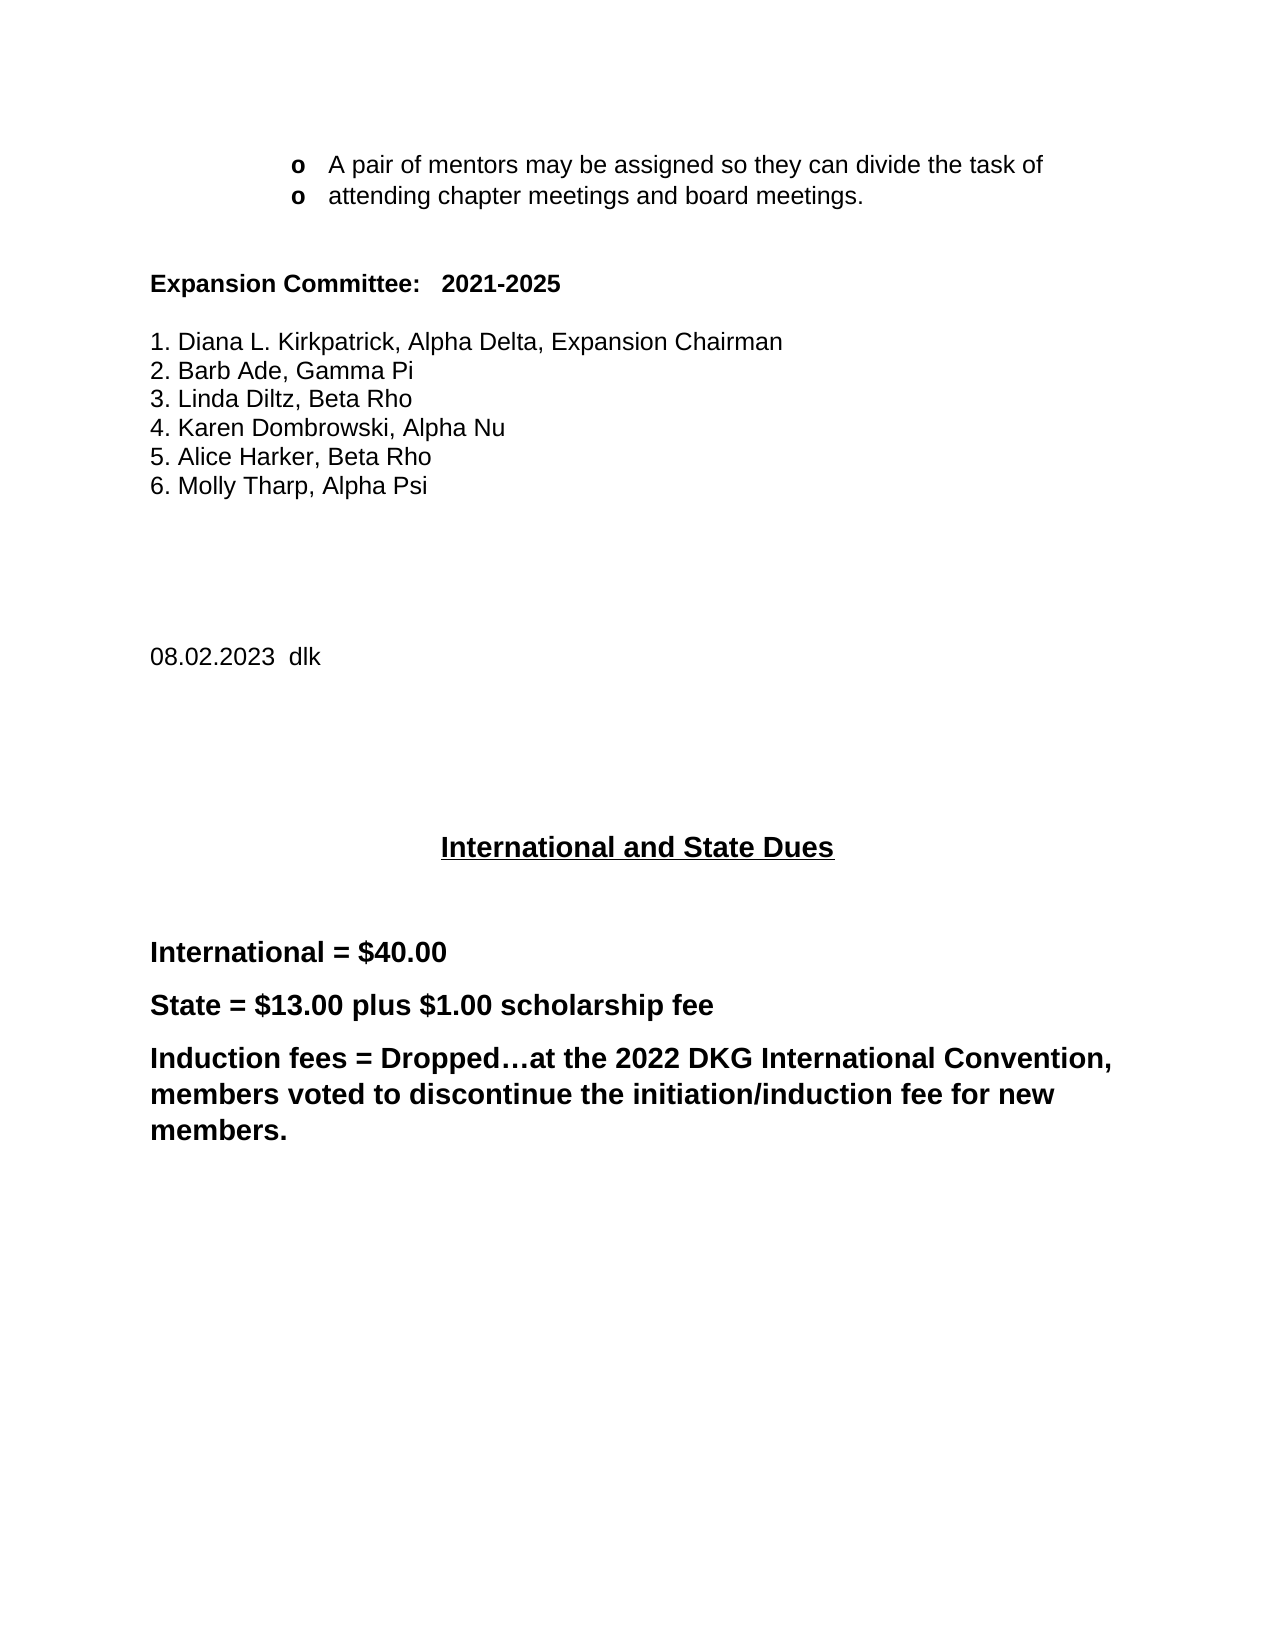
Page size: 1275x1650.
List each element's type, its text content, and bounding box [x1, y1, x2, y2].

text 1. Diana L. Kirkpatrick, Alpha Delta, Expansion Chairman [150, 327, 1125, 356]
text 4. Karen Dombrowski, Alpha Nu [150, 413, 1125, 442]
text International = $40.00 [150, 935, 1125, 969]
text International and State Dues [150, 829, 1125, 863]
list A pair of mentors may be assigned so they can divide the task of [291, 150, 1125, 181]
list attending chapter meetings and board meetings. [291, 181, 1125, 212]
text State = $13.00 plus $1.00 scholarship fee [150, 988, 1125, 1022]
text Expansion Committee: 2021-2025 [150, 269, 1125, 298]
text 08.02.2023 dlk [150, 642, 1125, 671]
text Induction fees = Dropped…at the 2022 DKG International Convention, members voted to discontinue the initiation/induction fee for new members. [150, 1041, 1125, 1147]
text 6. Molly Tharp, Alpha Psi [150, 471, 1125, 499]
text 5. Alice Harker, Beta Rho [150, 442, 1125, 471]
text 3. Linda Diltz, Beta Rho [150, 384, 1125, 413]
text 2. Barb Ade, Gamma Pi [150, 356, 1125, 384]
